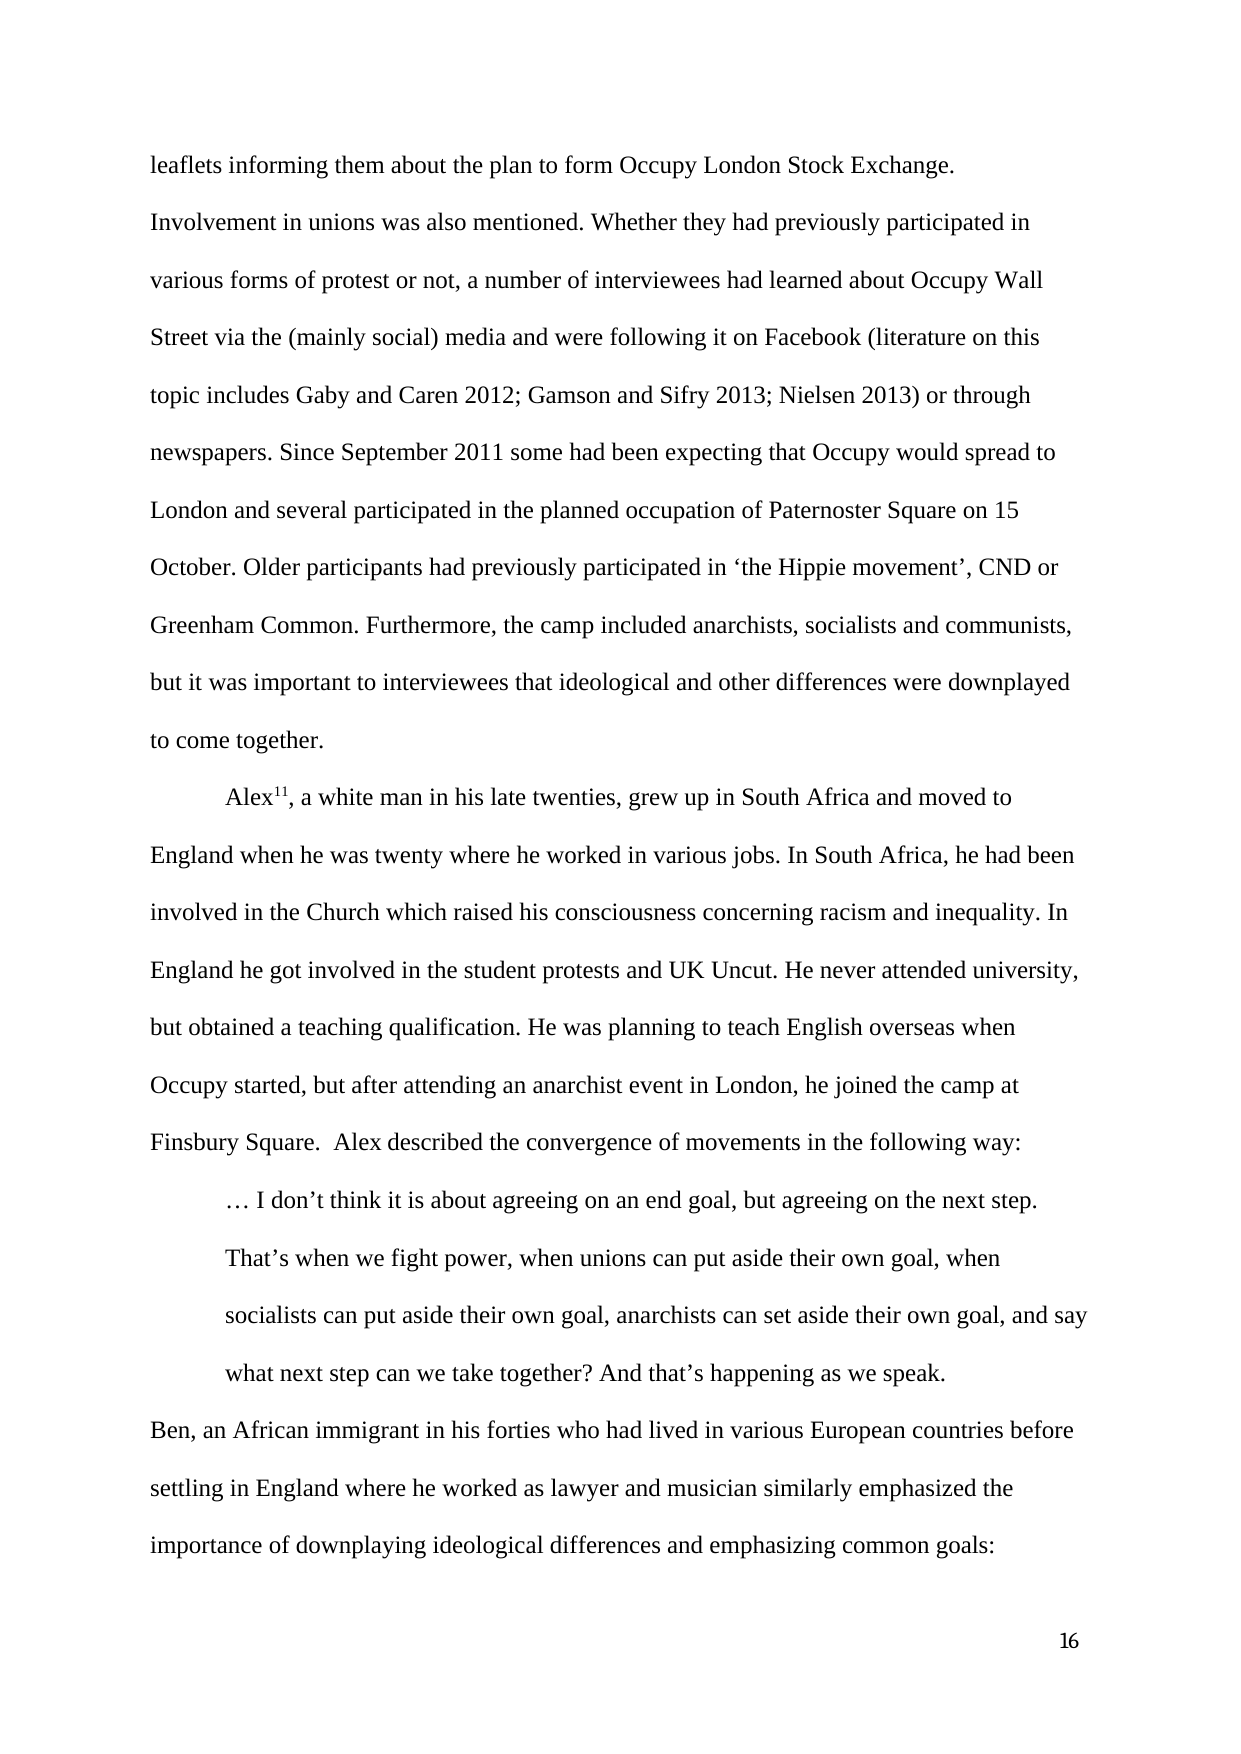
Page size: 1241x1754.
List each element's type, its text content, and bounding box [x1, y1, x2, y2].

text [150, 150, 1090, 754]
text … I don’t think it is about agreeing on an end goal, but agreeing on the next step. That’s when we fight power, when unions can put aside their own goal, when socialists can put aside their own goal, anarchists can set aside their own goal, and say what next step can we take together? And that’s happening as we speak. [225, 1186, 1090, 1387]
text Alex11, a white man in his late twenties, grew up in South Africa and moved to England when he was twenty where he worked in various jobs. In South Africa, he had been involved in the Church which raised his consciousness concerning racism and inequality. In England he got involved in the student protests and UK Uncut. He never attended university, but obtained a teaching qualification. He was planning to teach English overseas when Occupy started, but after attending an anarchist event in London, he joined the camp at Finsbury Square. Alex described the convergence of movements in the following way: [150, 782, 1090, 1157]
text Ben, an African immigrant in his forties who had lived in various European countries before settling in England where he worked as lawyer and musician similarly emphasized the importance of downplaying ideological differences and emphasizing common goals: [150, 1416, 1090, 1559]
